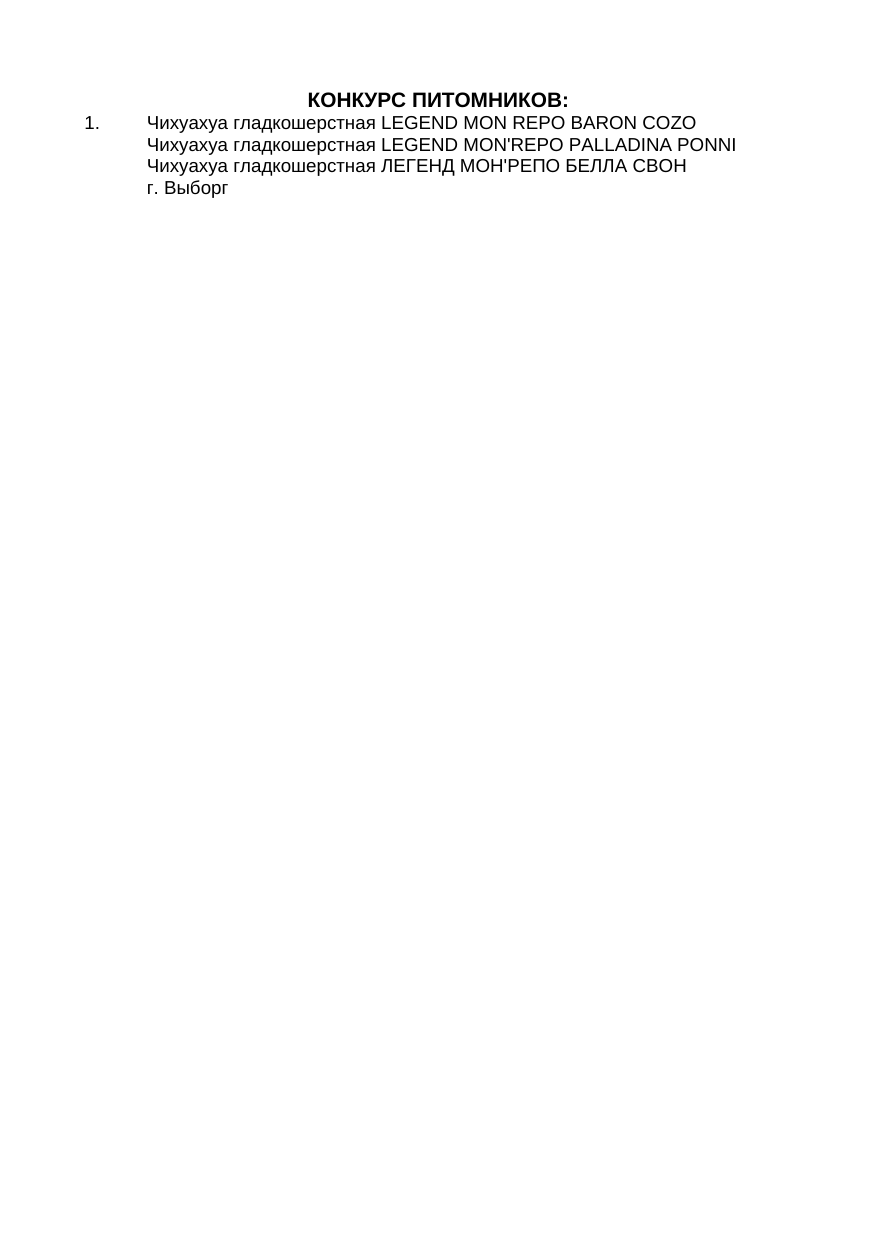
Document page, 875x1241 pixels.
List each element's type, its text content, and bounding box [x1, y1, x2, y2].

table_header 1. [79, 112, 141, 198]
table_header Чихуахуа гладкошерстная LEGEND MON REPO BARON COZO Чихуахуа гладкошерстная LEGEND MON'REPO PALLADINA PONNI Чихуахуа гладкошерстная ЛЕГЕНД МОН'РЕПО БЕЛЛА СВОН г. Выборг [141, 112, 805, 198]
text КОНКУРС ПИТОМНИКОВ: [74, 88, 800, 112]
